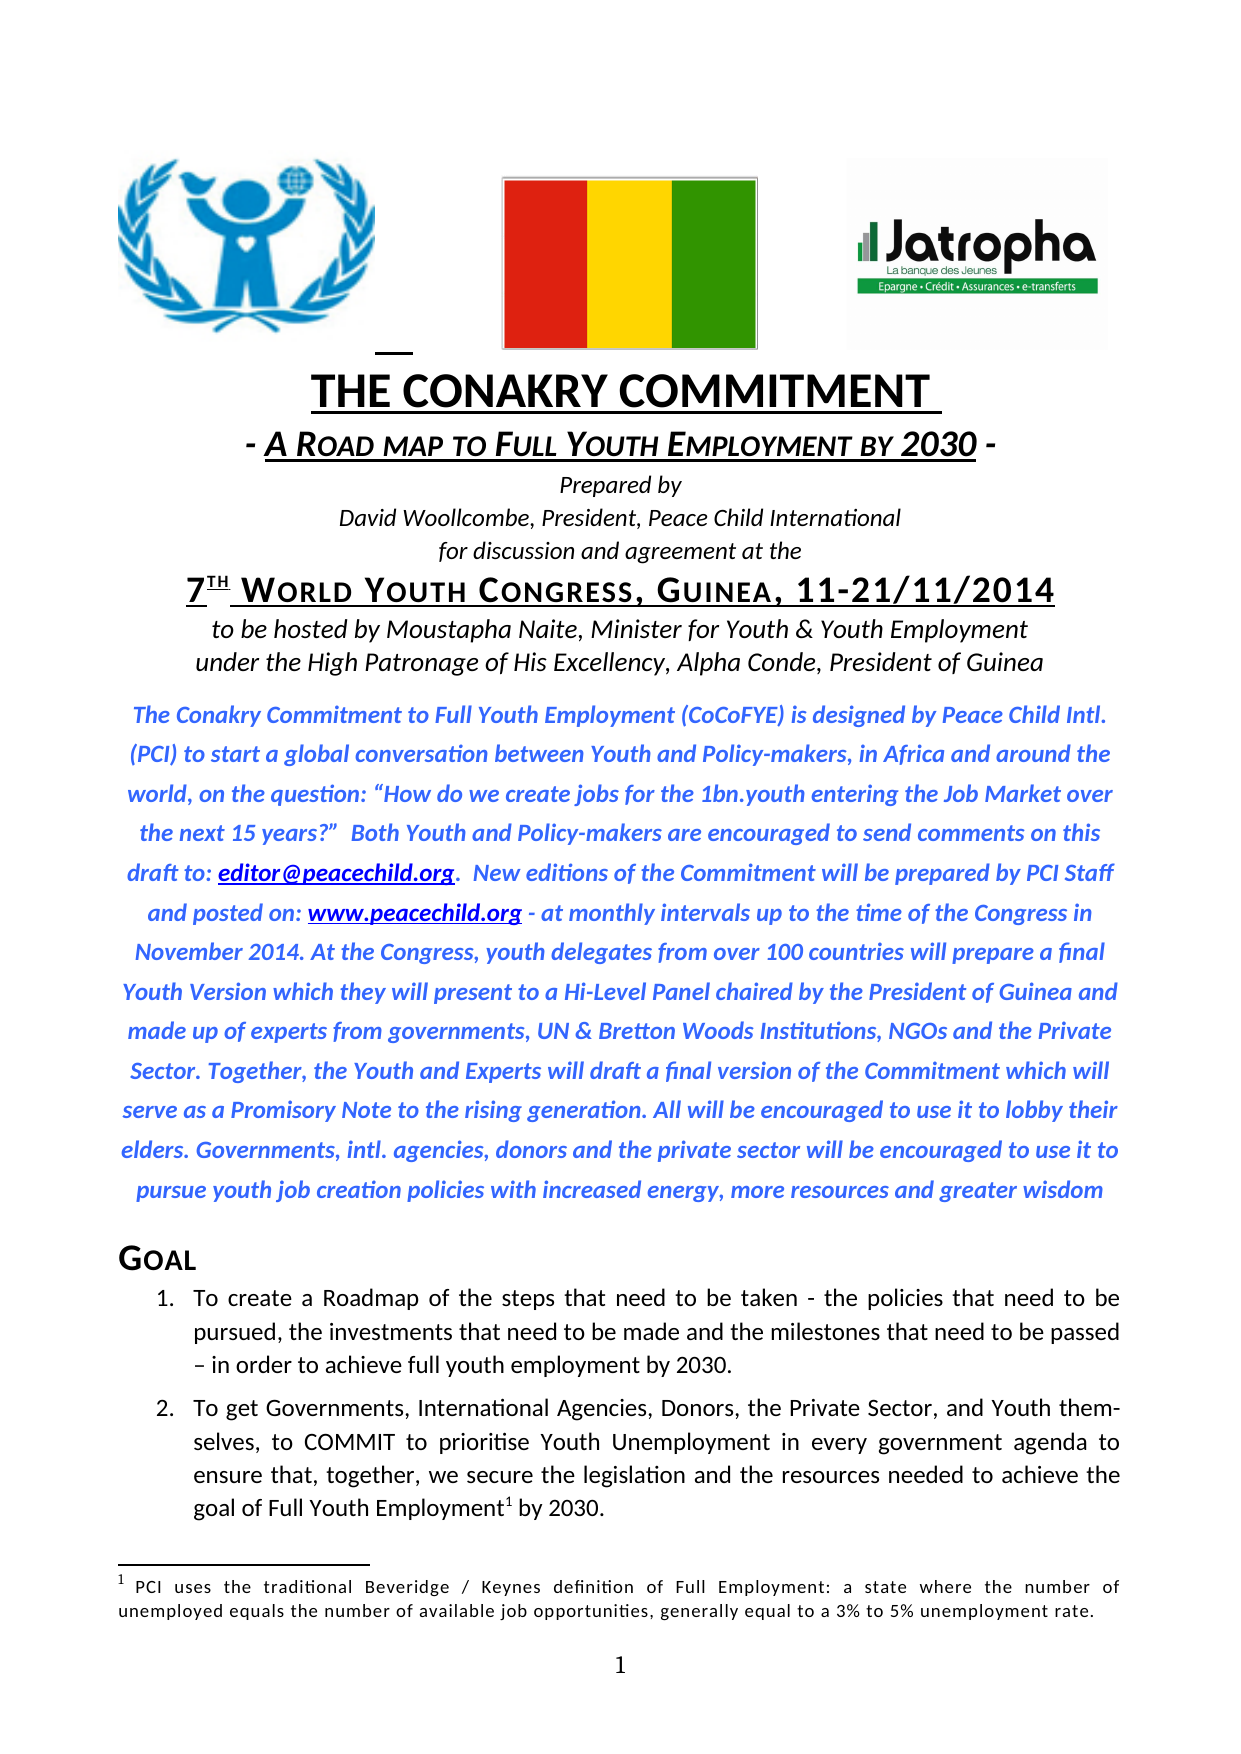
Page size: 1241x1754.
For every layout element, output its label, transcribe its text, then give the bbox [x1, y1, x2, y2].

text The Conakry Commitment to Full Youth Employment (CoCoFYE) is designed by Peace Child Intl. (PCI) to start a global conversation between Youth and Policy-makers, in Africa and around the world, on the question: “How do we create jobs for the 1bn.youth entering the Job Market over the next 15 years?” Both Youth and Policy-makers are encouraged to send comments on this draft to: editor@peacechild.org. New editions of the Commitment will be prepared by PCI Staff and posted on: www.peacechild.org - at monthly intervals up to the time of the Congress in November 2014. At the Congress, youth delegates from over 100 countries will prepare a final Youth Version which they will present to a Hi-Level Panel chaired by the President of Guinea and made up of experts from governments, UN & Bretton Woods Institutions, NGOs and the Private Sector. Together, the Youth and Experts will draft a final version of the Commitment which will serve as a Promisory Note to the rising generation. All will be encouraged to use it to lobby their elders. Governments, intl. agencies, donors and the private sector will be encouraged to use it to pursue youth job creation policies with increased energy, more resources and greater wisdom [118, 699, 1122, 1204]
list To create a Roadmap of the steps that need to be taken - the policies that need to be pursued, the investments that need to be made and the milestones that need to be passed – in order to achieve full youth employment by 2030. [156, 1279, 1122, 1379]
text THE Conakry Commitment [103, 359, 1138, 420]
text for discussion and agreement at the [118, 533, 1122, 566]
picture [118, 134, 375, 350]
text Goal [118, 1234, 1122, 1279]
picture [501, 175, 758, 350]
list To get Governments, International Agencies, Donors, the Private Sector, and Youth them-selves, to COMMIT to prioritise Youth Unemployment in every government agenda to ensure that, together, we secure the legislation and the resources needed to achieve the goal of Full Youth Employment by 2030. [156, 1390, 1122, 1523]
text 7th World Youth Congress, Guinea, 11-21/11/2014 [118, 566, 1122, 612]
text under the High Patronage of His Excellency, Alpha Conde, President of Guinea [118, 645, 1122, 678]
text David Woollcombe, President, Peace Child International [118, 499, 1122, 533]
text to be hosted by Moustapha Naite, Minister for Youth & Youth Employment [118, 612, 1122, 645]
text Prepared by [118, 466, 1122, 499]
text - A Road map to Full Youth Employment by 2030 - [103, 420, 1138, 466]
picture [846, 158, 1109, 350]
